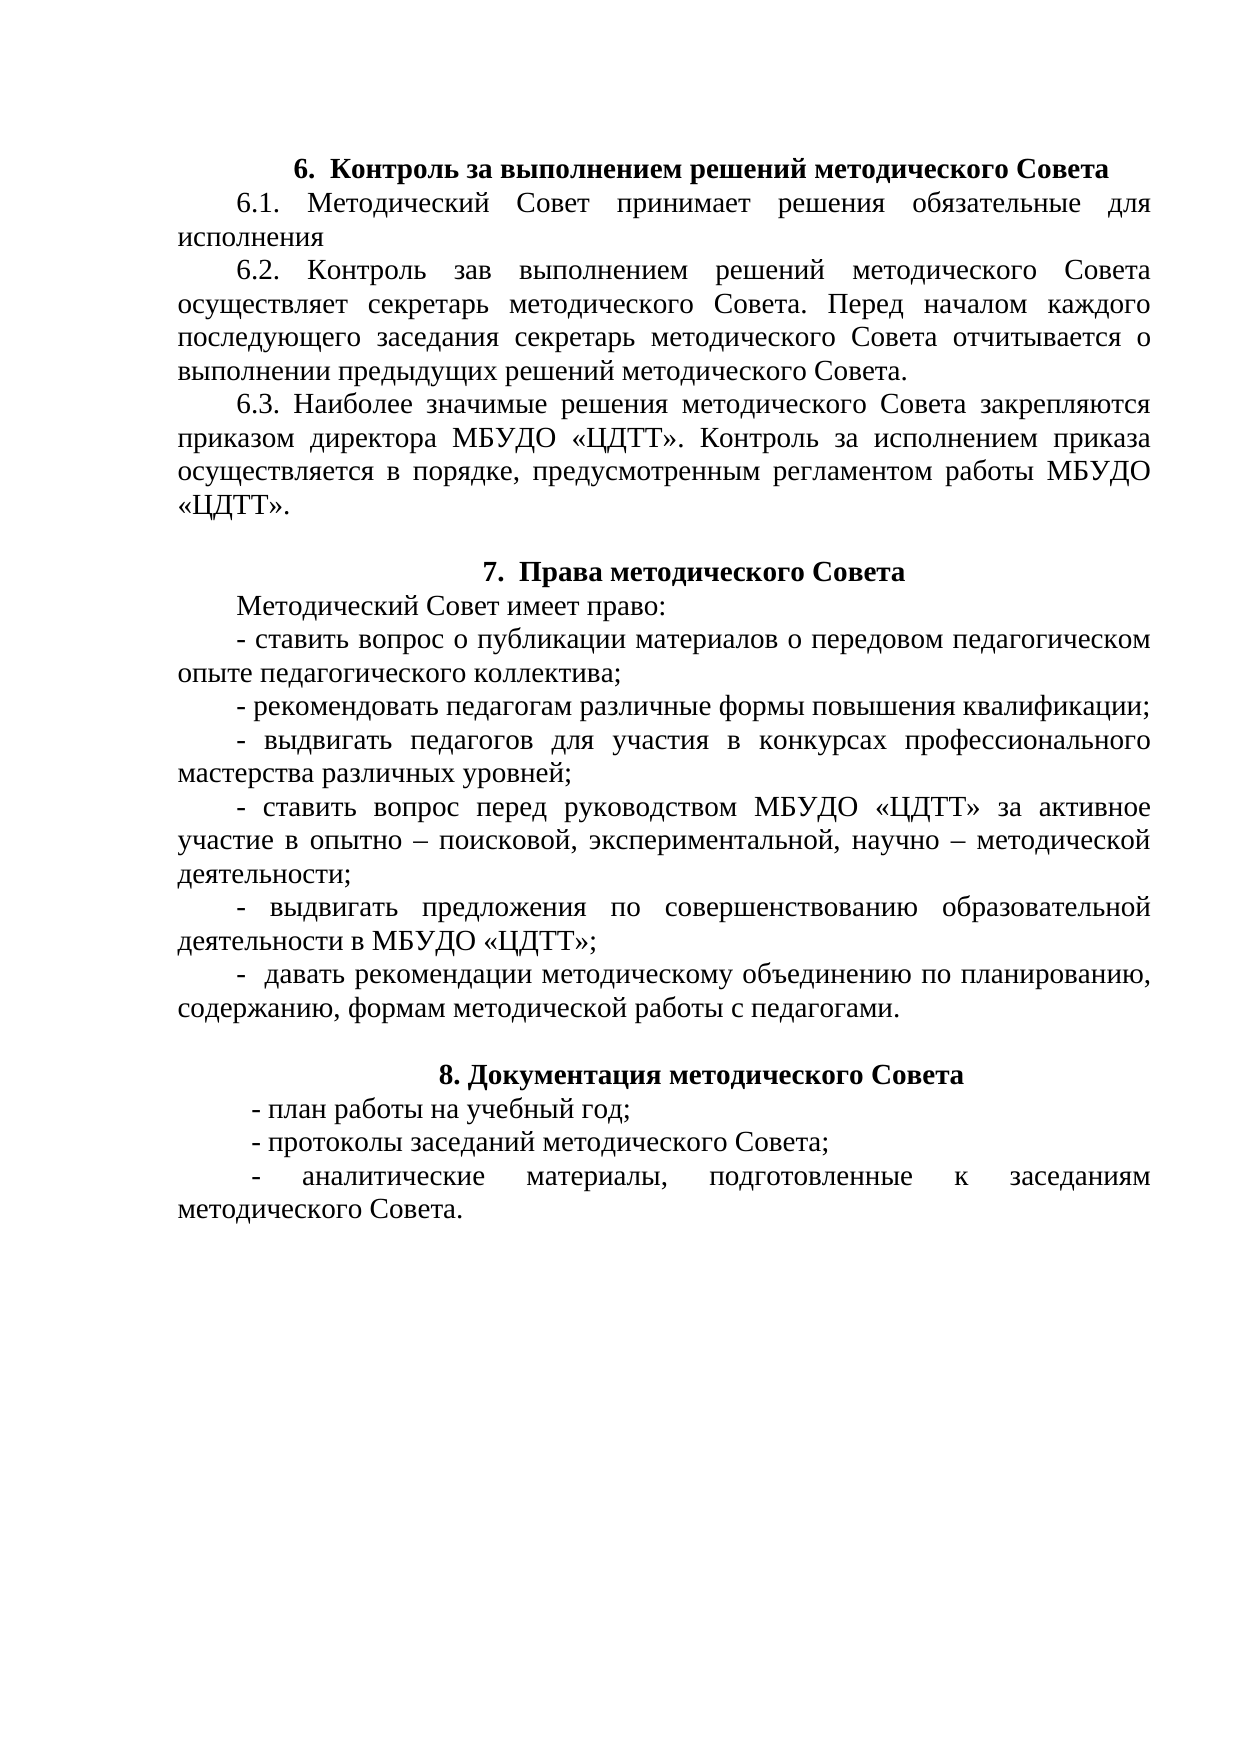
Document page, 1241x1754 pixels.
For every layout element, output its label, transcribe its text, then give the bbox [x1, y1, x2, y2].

text - ставить вопрос перед руководством МБУДО «ЦДТТ» за активное участие в опытно – поисковой, экспериментальной, научно – методической деятельности; [177, 789, 1152, 889]
text - ставить вопрос о публикации материалов о передовом педагогическом опыте педагогического коллектива; [177, 621, 1152, 688]
text - выдвигать предложения по совершенствованию образовательной деятельности в МБУДО «ЦДТТ»; [177, 889, 1152, 957]
text 6.2. Контроль зав выполнением решений методического Совета осуществляет секретарь методического Совета. Перед началом каждого последующего заседания секретарь методического Совета отчитывается о выполнении предыдущих решений методического Совета. [177, 252, 1152, 386]
text 6.3. Наиболее значимые решения методического Совета закрепляются приказом директора МБУДО «ЦДТТ». Контроль за исполнением приказа осуществляется в порядке, предусмотренным регламентом работы МБУДО «ЦДТТ». [177, 386, 1152, 521]
text Методический Совет имеет право: [177, 588, 1152, 621]
text - давать рекомендации методическому объединению по планированию, содержанию, формам методической работы с педагогами. [177, 957, 1152, 1024]
text 7. Права методического Совета [177, 554, 1152, 588]
text - протоколы заседаний методического Совета; [177, 1124, 1152, 1158]
text 8. Документация методического Совета [177, 1057, 1152, 1091]
text - выдвигать педагогов для участия в конкурсах профессионального мастерства различных уровней; [177, 722, 1152, 789]
text 6.1. Методический Совет принимает решения обязательные для исполнения [177, 185, 1152, 252]
text - аналитические материалы, подготовленные к заседаниям методического Совета. [177, 1158, 1152, 1225]
text - рекомендовать педагогам различные формы повышения квалификации; [177, 688, 1152, 722]
text - план работы на учебный год; [177, 1091, 1152, 1124]
text 6. Контроль за выполнением решений методического Совета [177, 152, 1152, 185]
